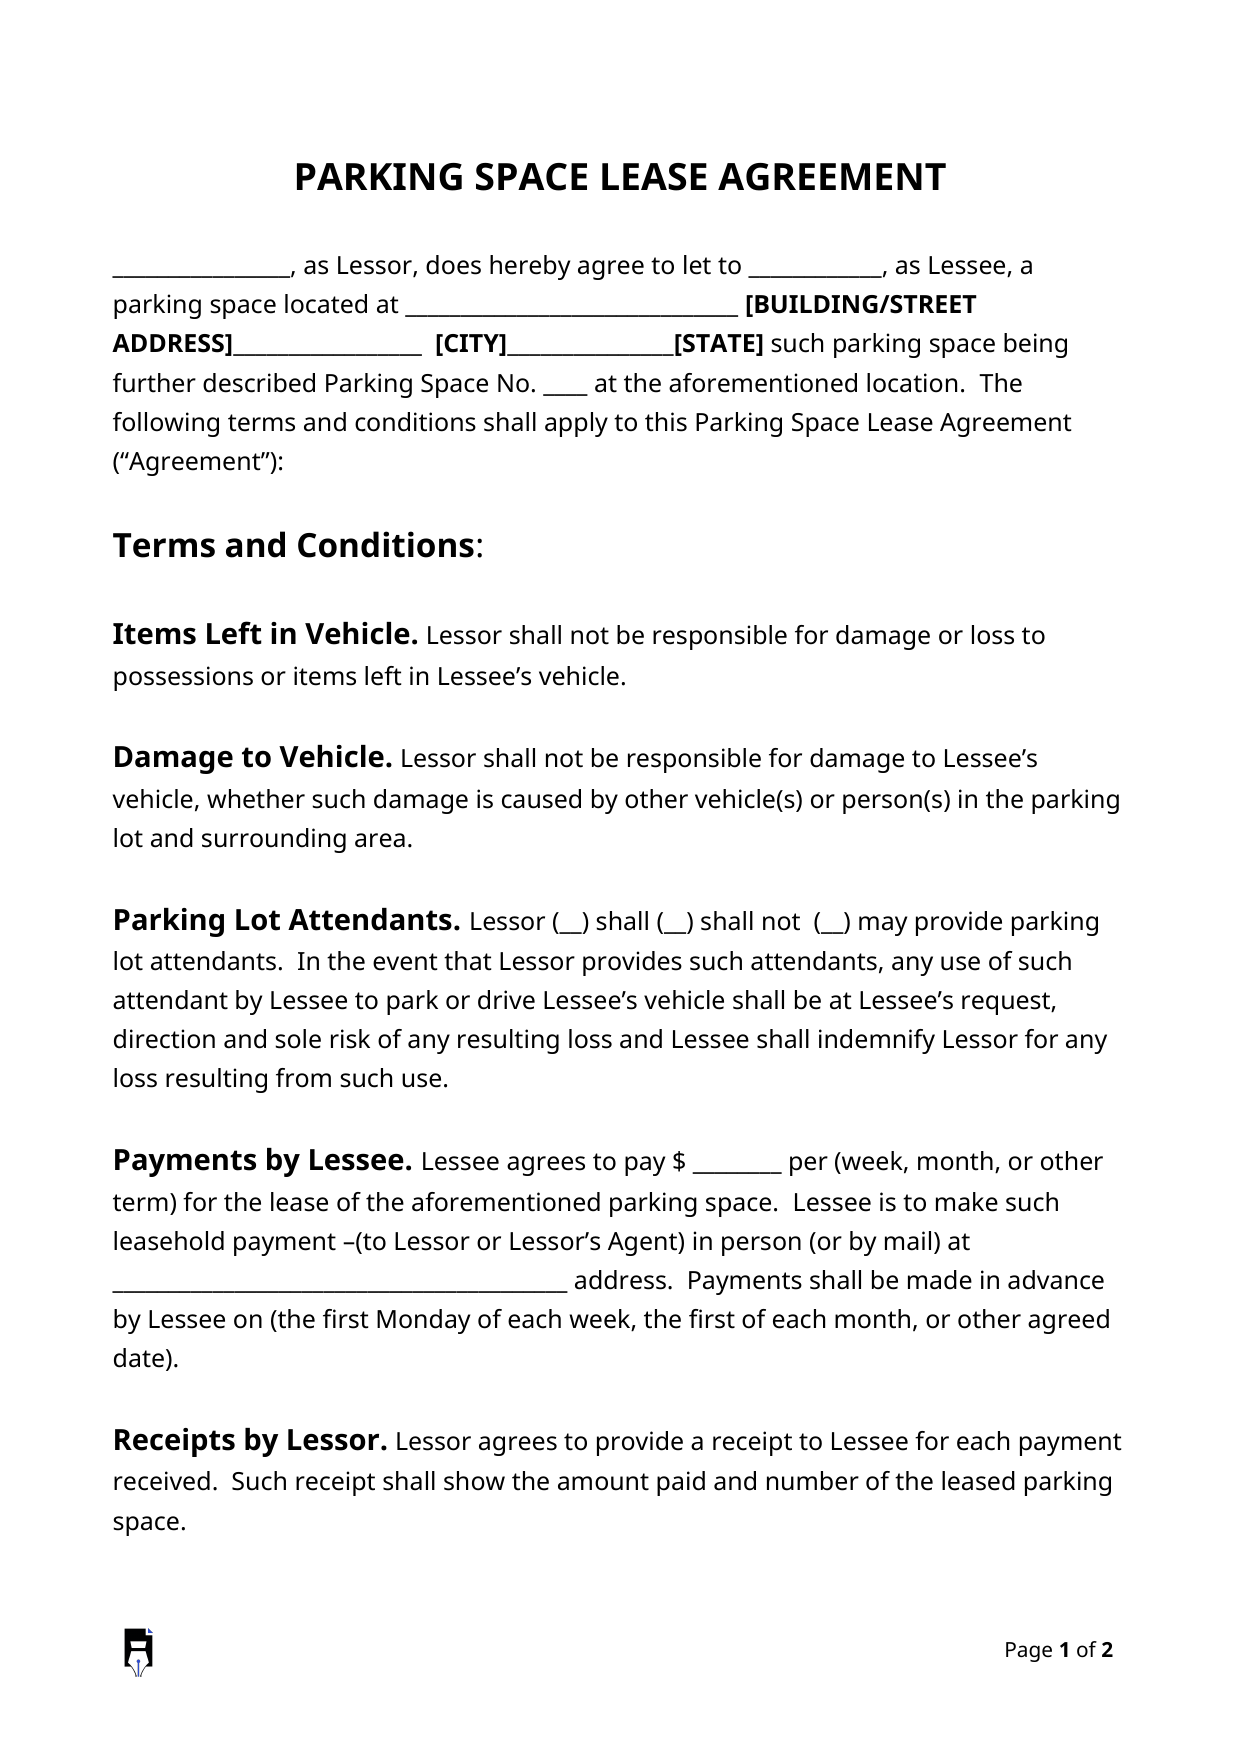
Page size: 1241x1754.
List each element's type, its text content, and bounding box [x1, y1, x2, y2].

text Damage to Vehicle. Lessor shall not be responsible for damage to Lessee’s vehicle, whether such damage is caused by other vehicle(s) or person(s) in the parking lot and surrounding area. [112, 736, 1128, 854]
text Payments by Lessee. Lessee agrees to pay $ ________ per (week, month, or other term) for the lease of the aforementioned parking space. Lessee is to make such leasehold payment –(to Lessor or Lessor’s Agent) in person (or by mail) at _________________________________________ address. Payments shall be made in advance by Lessee on (the first Monday of each week, the first of each month, or other agreed date). [112, 1139, 1128, 1375]
text ________________, as Lessor, does hereby agree to let to ____________, as Lessee, a parking space located at ______________________________ [BUILDING/STREET ADDRESS]_________________ [CITY]_______________[STATE] such parking space being further described Parking Space No. ____ at the aforementioned location. The following terms and conditions shall apply to this Parking Space Lease Agreement (“Agreement”): [112, 248, 1128, 478]
picture [112, 1626, 165, 1679]
text PARKING SPACE LEASE AGREEMENT [112, 150, 1128, 201]
text Items Left in Vehicle. Lessor shall not be responsible for damage or loss to possessions or items left in Lessee’s vehicle. [112, 613, 1128, 692]
text Receipts by Lessor. Lessor agrees to provide a receipt to Lessee for each payment received. Such receipt shall show the amount paid and number of the leased parking space. [112, 1419, 1128, 1537]
text Terms and Conditions: [112, 522, 1128, 567]
text Parking Lot Attendants. Lessor (__) shall (__) shall not (__) may provide parking lot attendants. In the event that Lessor provides such attendants, any use of such attendant by Lessee to park or drive Lessee’s vehicle shall be at Lessee’s request, direction and sole risk of any resulting loss and Lessee shall indemnify Lessor for any loss resulting from such use. [112, 899, 1128, 1095]
